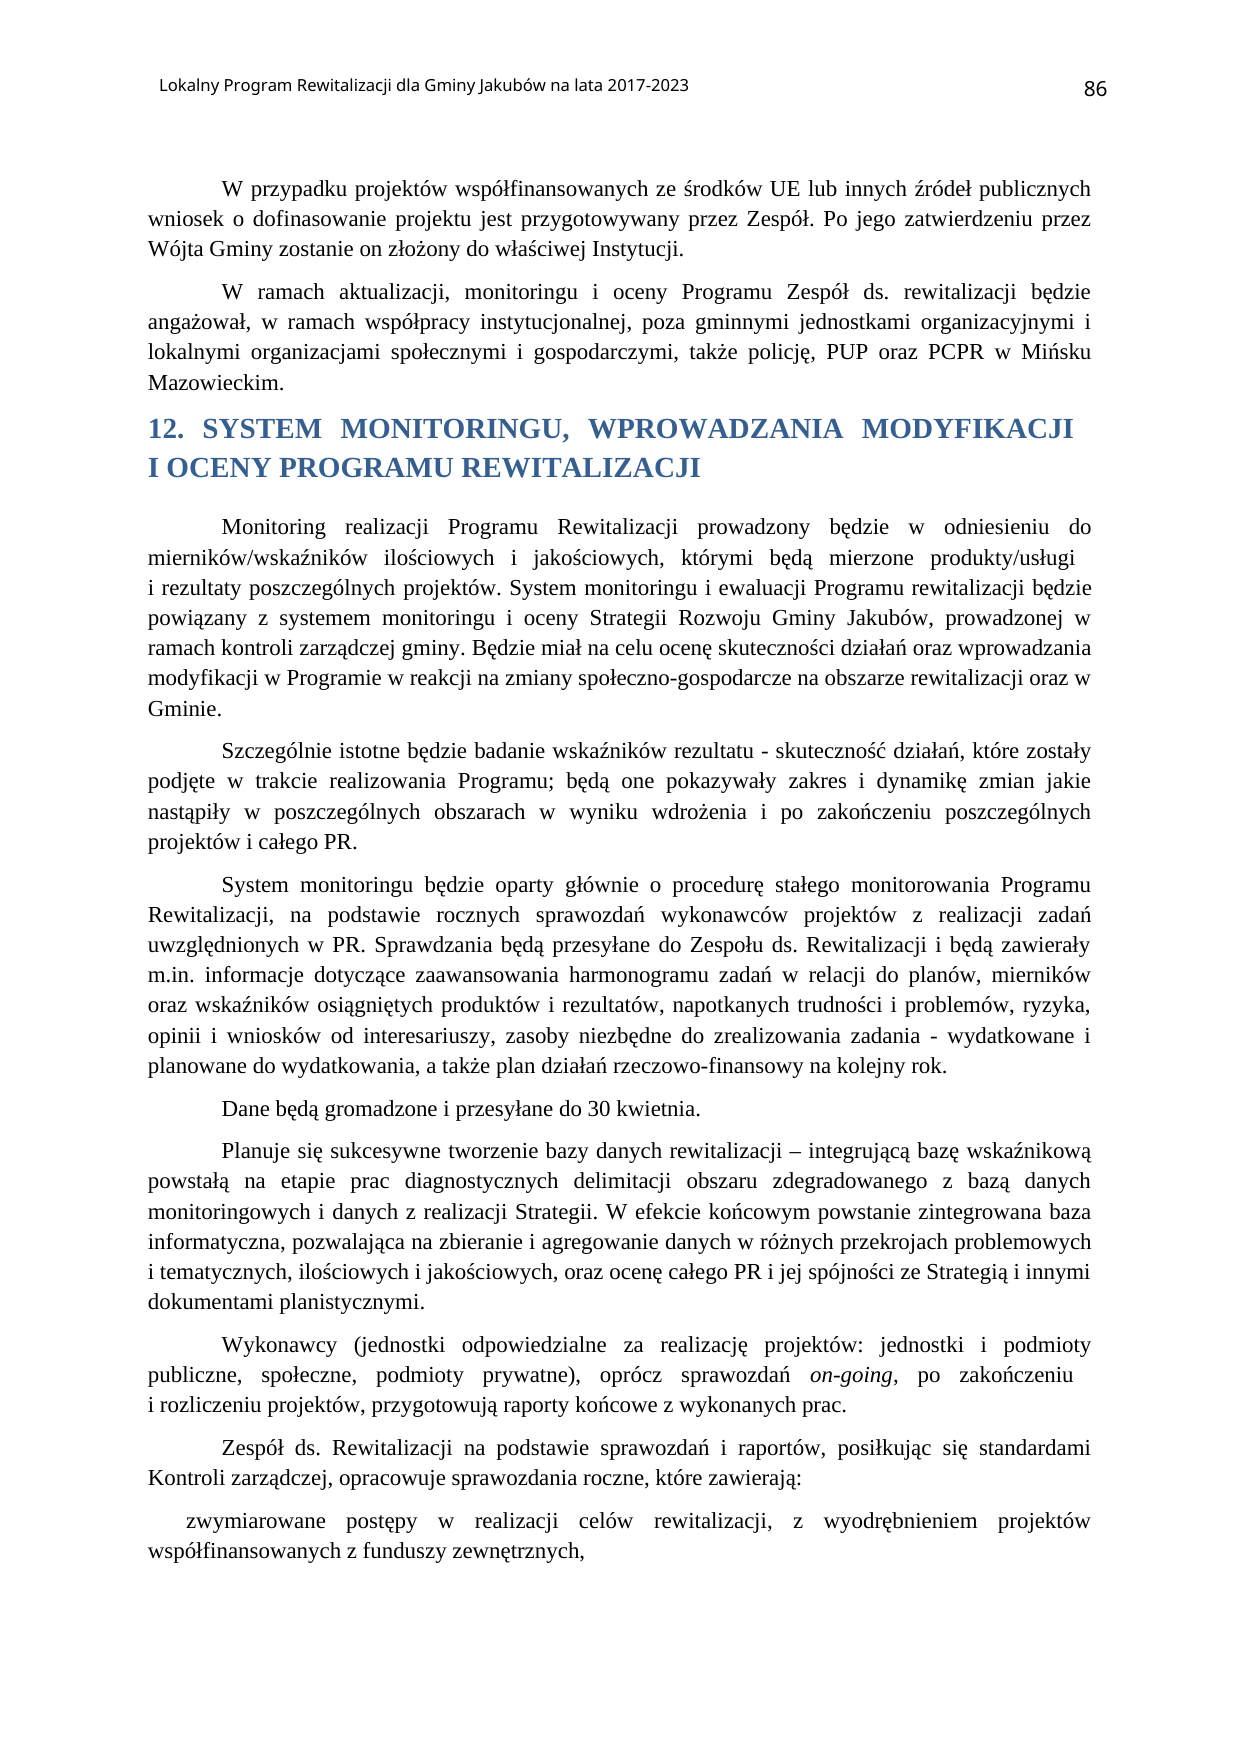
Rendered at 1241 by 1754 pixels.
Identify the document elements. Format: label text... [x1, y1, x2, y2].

text W przypadku projektów współfinansowanych ze środków UE lub innych źródeł publicznych wniosek o dofinasowanie projektu jest przygotowywany przez Zespół. Po jego zatwierdzeniu przez Wójta Gminy zostanie on złożony do właściwej Instytucji. [148, 175, 1093, 262]
text Wykonawcy (jednostki odpowiedzialne za realizację projektów: jednostki i podmioty publiczne, społeczne, podmioty prywatne), oprócz sprawozdań on-going, po zakończeniu i rozliczeniu projektów, przygotowują raporty końcowe z wykonanych prac. [148, 1331, 1093, 1418]
text Szczególnie istotne będzie badanie wskaźników rezultatu - skuteczność działań, które zostały podjęte w trakcie realizowania Programu; będą one pokazywały zakres i dynamikę zmian jakie nastąpiły w poszczególnych obszarach w wyniku wdrożenia i po zakończeniu poszczególnych projektów i całego PR. [148, 737, 1093, 854]
text Dane będą gromadzone i przesyłane do 30 kwietnia. [148, 1094, 1093, 1121]
text W ramach aktualizacji, monitoringu i oceny Programu Zespół ds. rewitalizacji będzie angażował, w ramach współpracy instytucjonalnej, poza gminnymi jednostkami organizacyjnymi i lokalnymi organizacjami społecznymi i gospodarczymi, także policję, PUP oraz PCPR w Mińsku Mazowieckim. [148, 278, 1093, 395]
subtitle 12. SYSTEM MONITORINGU, WPROWADZANIA MODYFIKACJI I OCENY PROGRAMU REWITALIZACJI [148, 411, 1093, 483]
text Zespół ds. Rewitalizacji na podstawie sprawozdań i raportów, posiłkując się standardami Kontroli zarządczej, opracowuje sprawozdania roczne, które zawierają: [148, 1434, 1093, 1491]
text Monitoring realizacji Programu Rewitalizacji prowadzony będzie w odniesieniu do mierników/wskaźników ilościowych i jakościowych, którymi będą mierzone produkty/usługi i rezultaty poszczególnych projektów. System monitoringu i ewaluacji Programu rewitalizacji będzie powiązany z systemem monitoringu i oceny Strategii Rozwoju Gminy Jakubów, prowadzonej w ramach kontroli zarządczej gminy. Będzie miał na celu ocenę skuteczności działań oraz wprowadzania modyfikacji w Programie w reakcji na zmiany społeczno-gospodarcze na obszarze rewitalizacji oraz w Gminie. [148, 513, 1093, 721]
text System monitoringu będzie oparty głównie o procedurę stałego monitorowania Programu Rewitalizacji, na podstawie rocznych sprawozdań wykonawców projektów z realizacji zadań uwzględnionych w PR. Sprawdzania będą przesyłane do Zespołu ds. Rewitalizacji i będą zawierały m.in. informacje dotyczące zaawansowania harmonogramu zadań w relacji do planów, mierników oraz wskaźników osiągniętych produktów i rezultatów, napotkanych trudności i problemów, ryzyka, opinii i wniosków od interesariuszy, zasoby niezbędne do zrealizowania zadania - wydatkowane i planowane do wydatkowania, a także plan działań rzeczowo-finansowy na kolejny rok. [148, 871, 1093, 1078]
text Planuje się sukcesywne tworzenie bazy danych rewitalizacji – integrującą bazę wskaźnikową powstałą na etapie prac diagnostycznych delimitacji obszaru zdegradowanego z bazą danych monitoringowych i danych z realizacji Strategii. W efekcie końcowym powstanie zintegrowana baza informatyczna, pozwalająca na zbieranie i agregowanie danych w różnych przekrojach problemowych i tematycznych, ilościowych i jakościowych, oraz ocenę całego PR i jej spójności ze Strategią i innymi dokumentami planistycznymi. [148, 1137, 1093, 1315]
text  zwymiarowane postępy w realizacji celów rewitalizacji, z wyodrębnieniem projektów współfinansowanych z funduszy zewnętrznych, [148, 1507, 1093, 1564]
